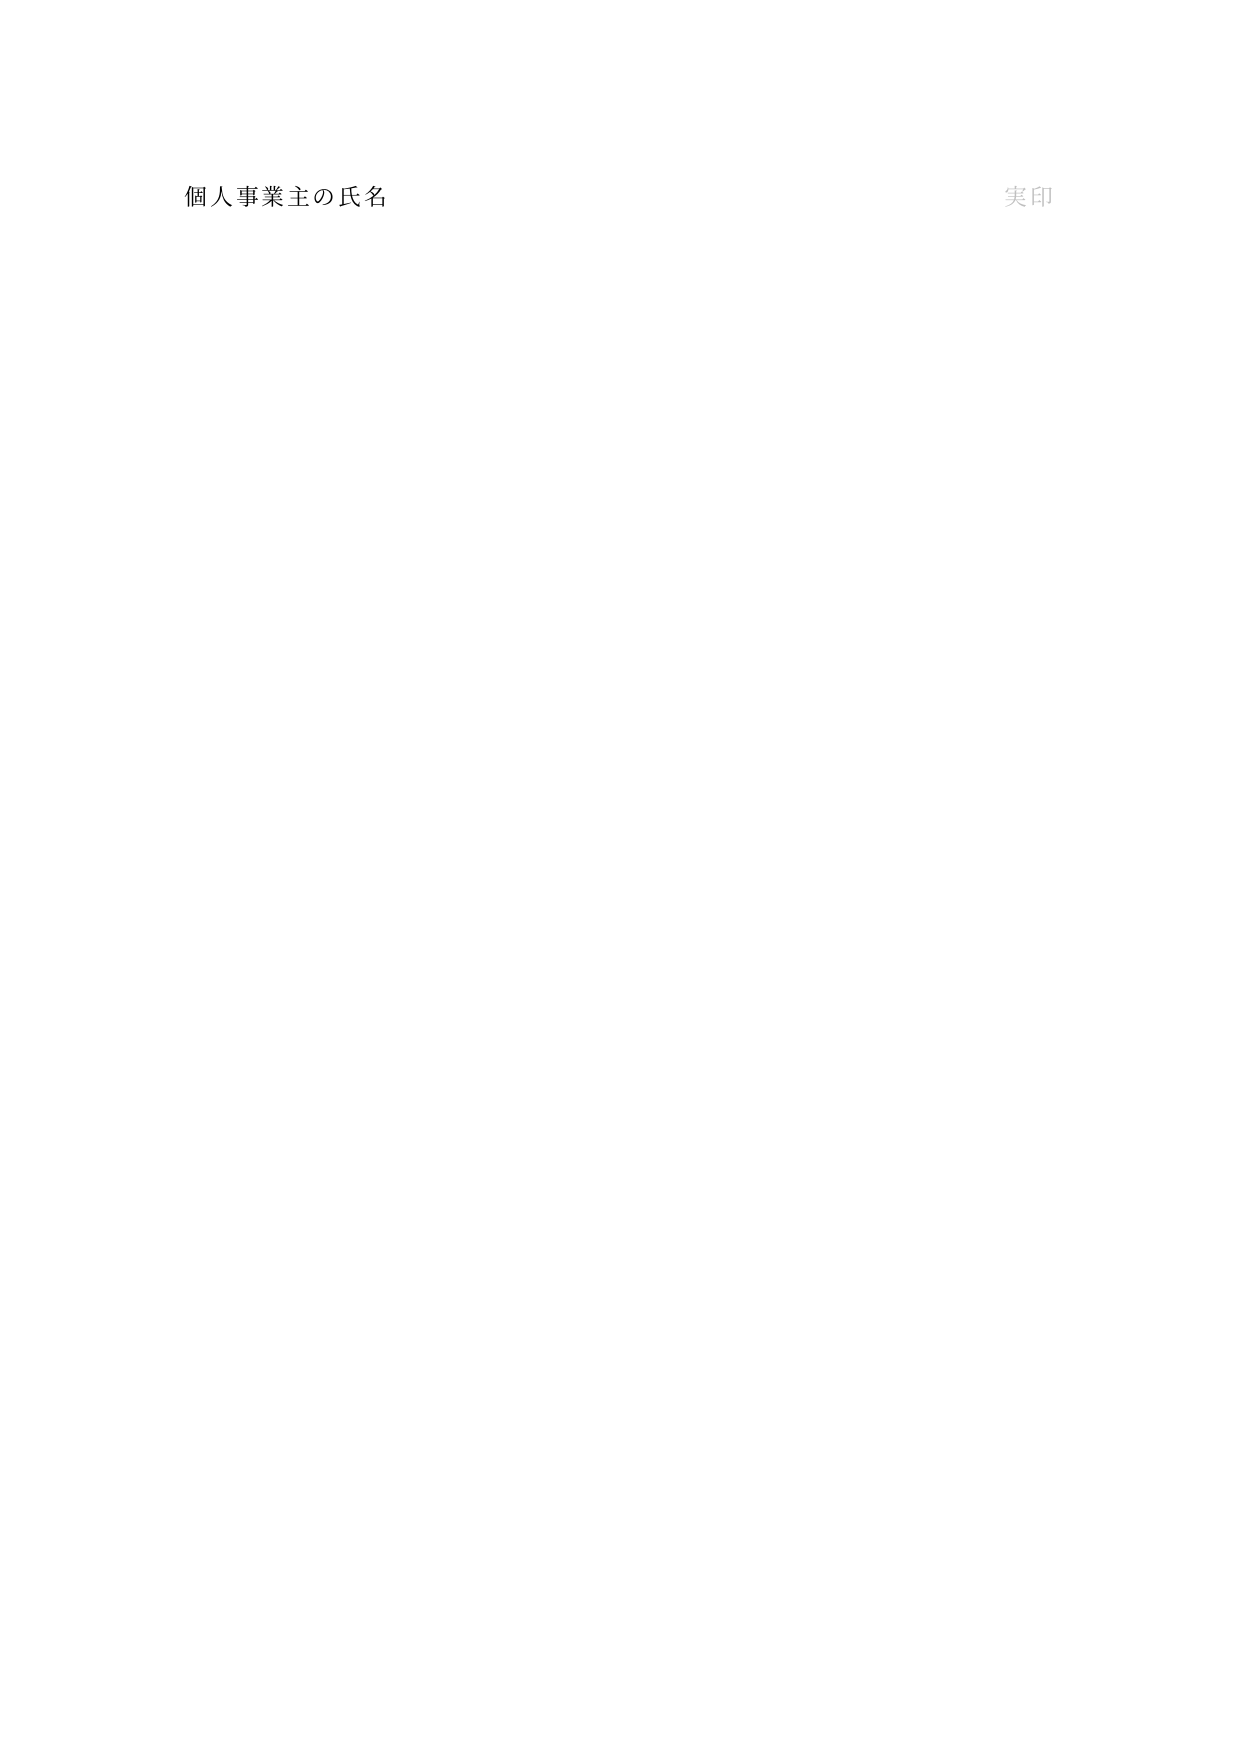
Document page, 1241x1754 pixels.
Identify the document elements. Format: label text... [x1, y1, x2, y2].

text 個人事業主の氏名 実印 [159, 177, 1081, 214]
